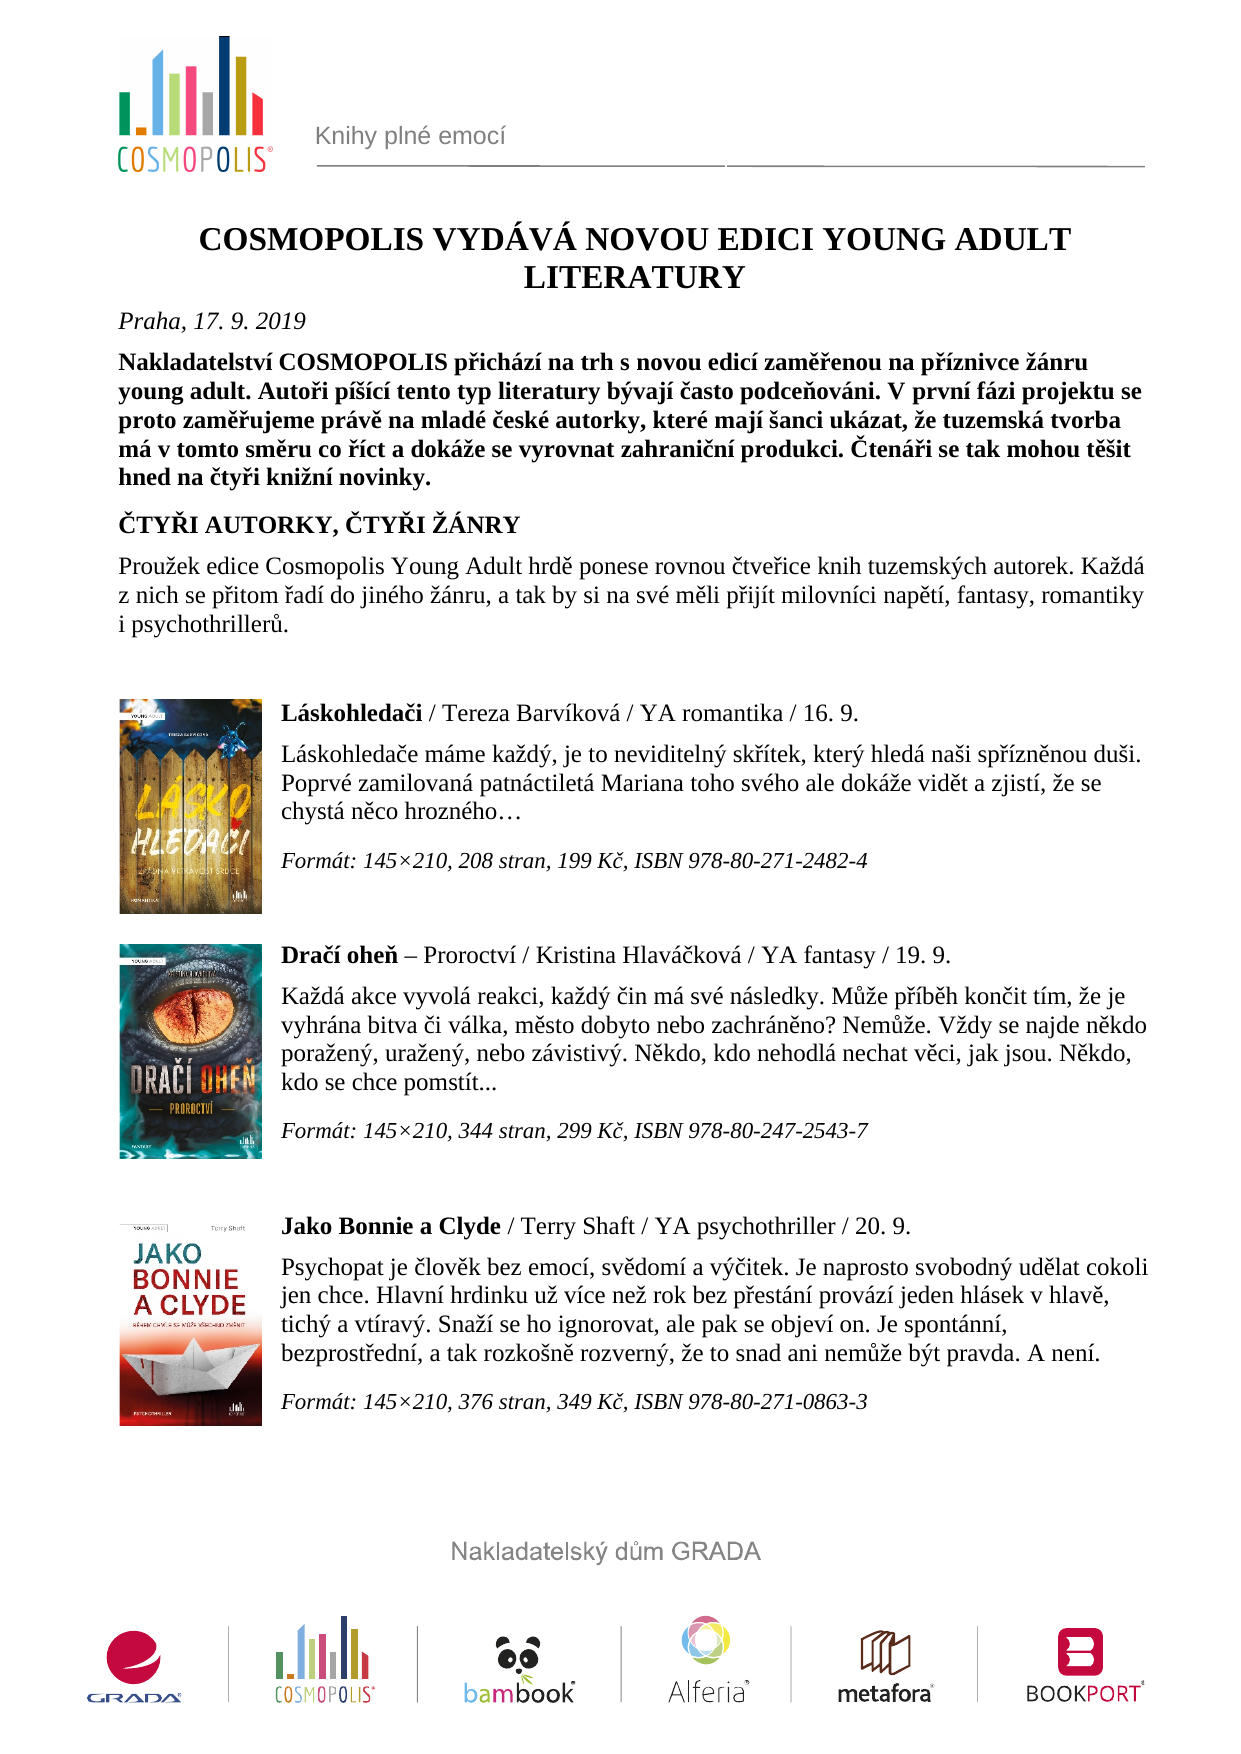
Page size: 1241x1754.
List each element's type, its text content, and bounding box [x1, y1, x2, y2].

picture [118, 699, 262, 912]
text Každá akce vyvolá reakci, každý čin má své následky. Může příběh končit tím, že je vyhrána bitva či válka, město dobyto nebo zachráněno? Nemůže. Vždy se najde někdo poražený, uražený, nebo závistivý. Někdo, kdo nehodlá nechat věci, jak jsou. Někdo, kdo se chce pomstít... [262, 981, 1152, 1096]
text COSMOPOLIS VYDÁVÁ NOVOU EDICI YOUNG ADULT LITERATURY [118, 219, 1152, 296]
text ČTYŘI AUTORKY, ČTYŘI ŽÁNRY [118, 503, 1152, 539]
picture [118, 944, 262, 1157]
text Láskohledače máme každý, je to neviditelný skřítek, který hledá naši spřízněnou duši. Poprvé zamilovaná patnáctiletá Mariana toho svého ale dokáže vidět a zjistí, že se chystá něco hrozného… [262, 739, 1152, 825]
text Proužek edice Cosmopolis Young Adult hrdě ponese rovnou čtveřice knih tuzemských autorek. Každá z nich se přitom řadí do jiného žánru, a tak by si na své měli přijít milovníci napětí, fantasy, romantiky i psychothrillerů. [118, 551, 1152, 638]
text Láskohledači / Tereza Barvíková / YA romantika / 16. 9. [118, 691, 1152, 727]
picture [118, 1211, 262, 1424]
text Psychopat je člověk bez emocí, svědomí a výčitek. Je naprosto svobodný udělat cokoli jen chce. Hlavní hrdinku už více než rok bez přestání provází jeden hlásek v hlavě, tichý a vtíravý. Snaží se ho ignorovat, ale pak se objeví on. Je spontánní, bezprostřední, a tak rozkošně rozverný, že to snad ani nemůže být pravda. A není. [262, 1252, 1152, 1367]
text Dračí oheň – Proroctví / Kristina Hlaváčková / YA fantasy / 19. 9. [118, 933, 1152, 969]
picture [118, 36, 273, 172]
text Formát: 145×210, 344 stran, 299 Kč, ISBN 978-80-247-2543-7 [262, 1108, 1152, 1144]
text Praha, 17. 9. 2019 [118, 306, 1152, 335]
text Formát: 145×210, 208 stran, 199 Kč, ISBN 978-80-271-2482-4 [262, 838, 1152, 873]
text Jako Bonnie a Clyde / Terry Shaft / YA psychothriller / 20. 9. [118, 1204, 1152, 1239]
text Nakladatelství COSMOPOLIS přichází na trh s novou edicí zaměřenou na příznivce žánru young adult. Autoři píšící tento typ literatury bývají často podceňováni. V první fázi projektu se proto zaměřujeme právě na mladé české autorky, které mají šanci ukázat, že tuzemská tvorba má v tomto směru co říct a dokáže se vyrovnat zahraniční produkci. Čtenáři se tak mohou těšit hned na čtyři knižní novinky. [118, 347, 1152, 491]
text Formát: 145×210, 376 stran, 349 Kč, ISBN 978-80-271-0863-3 [262, 1379, 1152, 1415]
